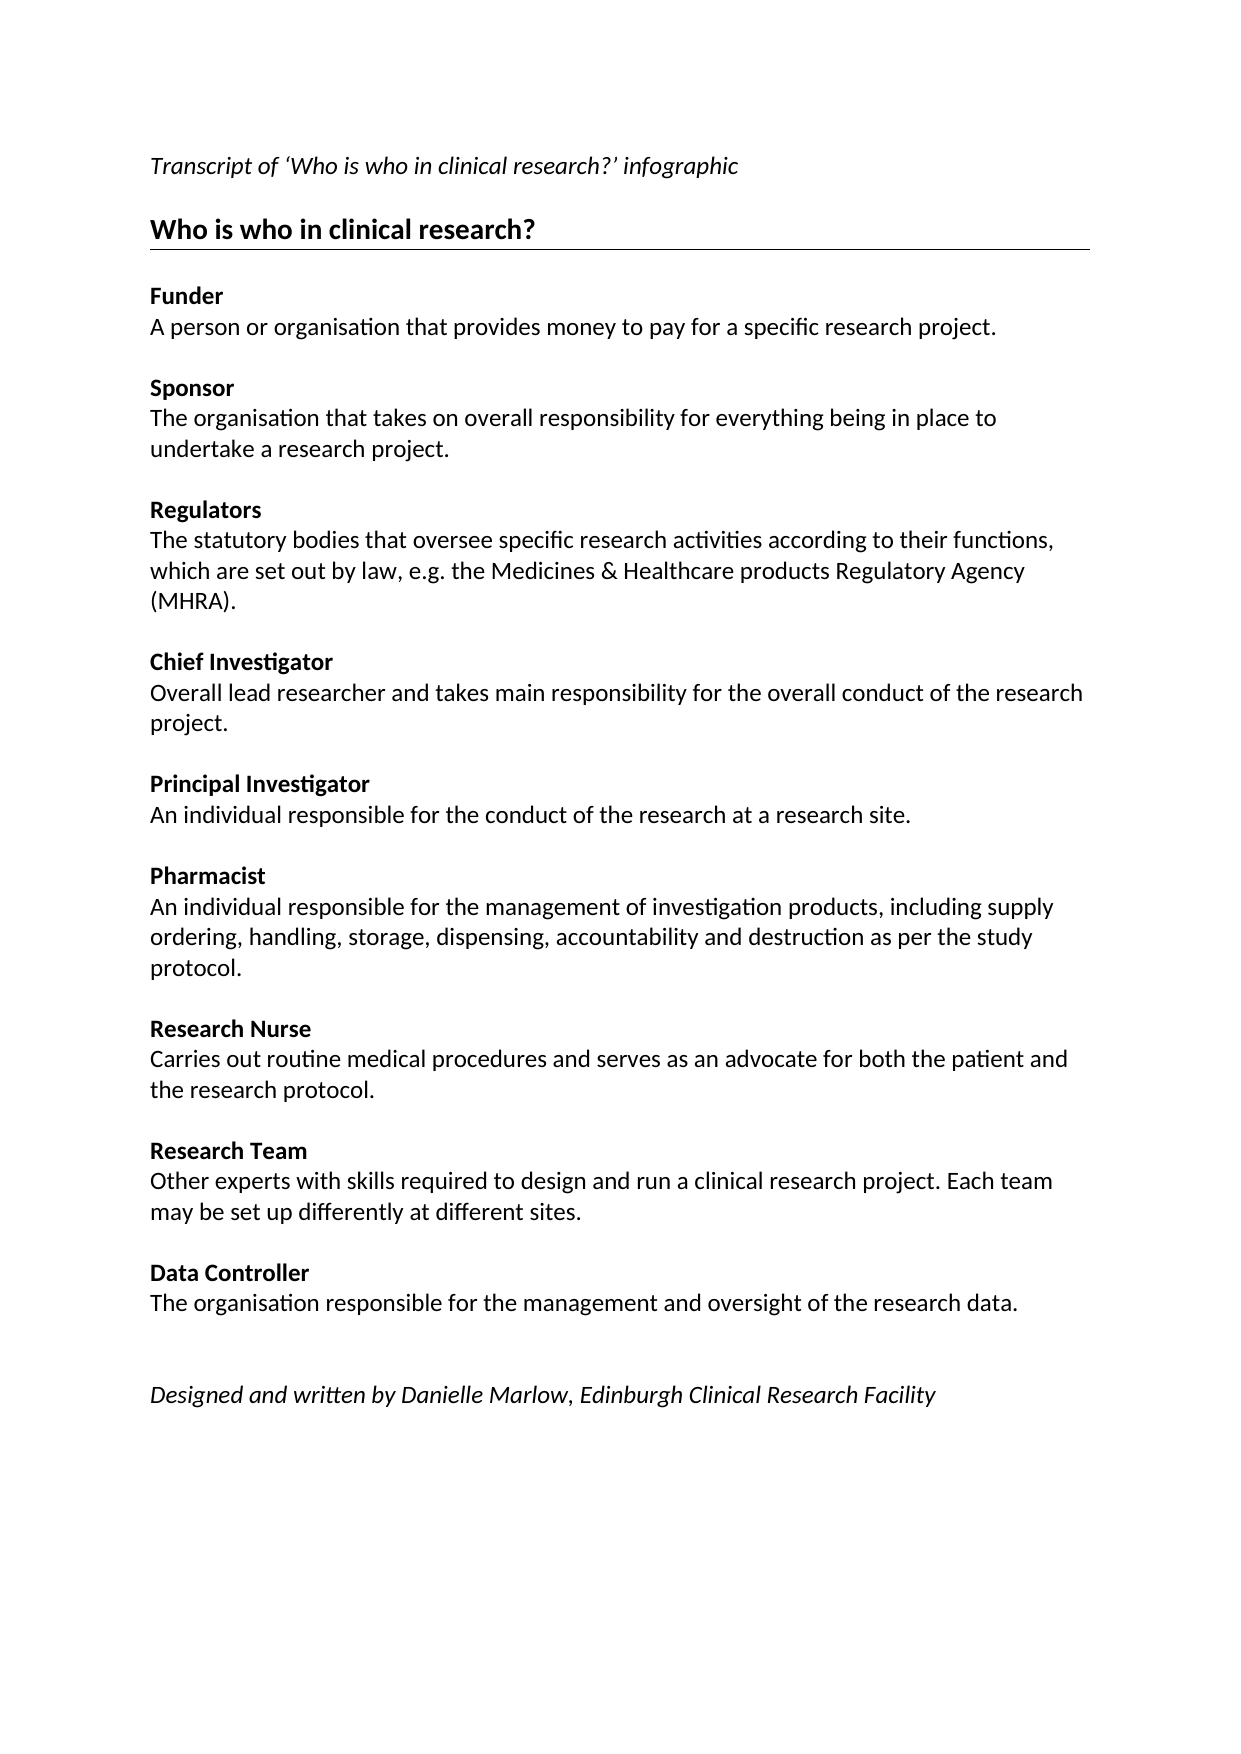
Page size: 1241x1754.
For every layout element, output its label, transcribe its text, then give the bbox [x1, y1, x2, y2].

text Chief Investigator [150, 647, 1090, 677]
text An individual responsible for the conduct of the research at a research site. [150, 799, 1090, 830]
text Transcript of ‘Who is who in clinical research?’ infographic [150, 150, 1090, 181]
text Designed and written by Danielle Marlow, Edinburgh Clinical Research Facility [150, 1379, 1090, 1409]
text A person or organisation that provides money to pay for a specific research project. [150, 311, 1090, 341]
text Research Nurse [150, 1013, 1090, 1043]
text Principal Investigator [150, 769, 1090, 799]
text Sponsor [150, 372, 1090, 402]
text Who is who in clinical research? [150, 211, 1090, 249]
text Other experts with skills required to design and run a clinical research project. Each team may be set up differently at different sites. [150, 1165, 1090, 1226]
text Overall lead researcher and takes main responsibility for the overall conduct of the research project. [150, 677, 1090, 738]
text The statutory bodies that oversee specific research activities according to their functions, which are set out by law, e.g. the Medicines & Healthcare products Regulatory Agency (MHRA). [150, 524, 1090, 616]
text Research Team [150, 1135, 1090, 1165]
text An individual responsible for the management of investigation products, including supply ordering, handling, storage, dispensing, accountability and destruction as per the study protocol. [150, 891, 1090, 982]
text The organisation that takes on overall responsibility for everything being in place to undertake a research project. [150, 402, 1090, 463]
text Pharmacist [150, 860, 1090, 891]
text Funder [150, 280, 1090, 311]
text Data Controller [150, 1257, 1090, 1287]
text Carries out routine medical procedures and serves as an advocate for both the patient and the research protocol. [150, 1043, 1090, 1104]
text Regulators [150, 494, 1090, 524]
text The organisation responsible for the management and oversight of the research data. [150, 1287, 1090, 1318]
